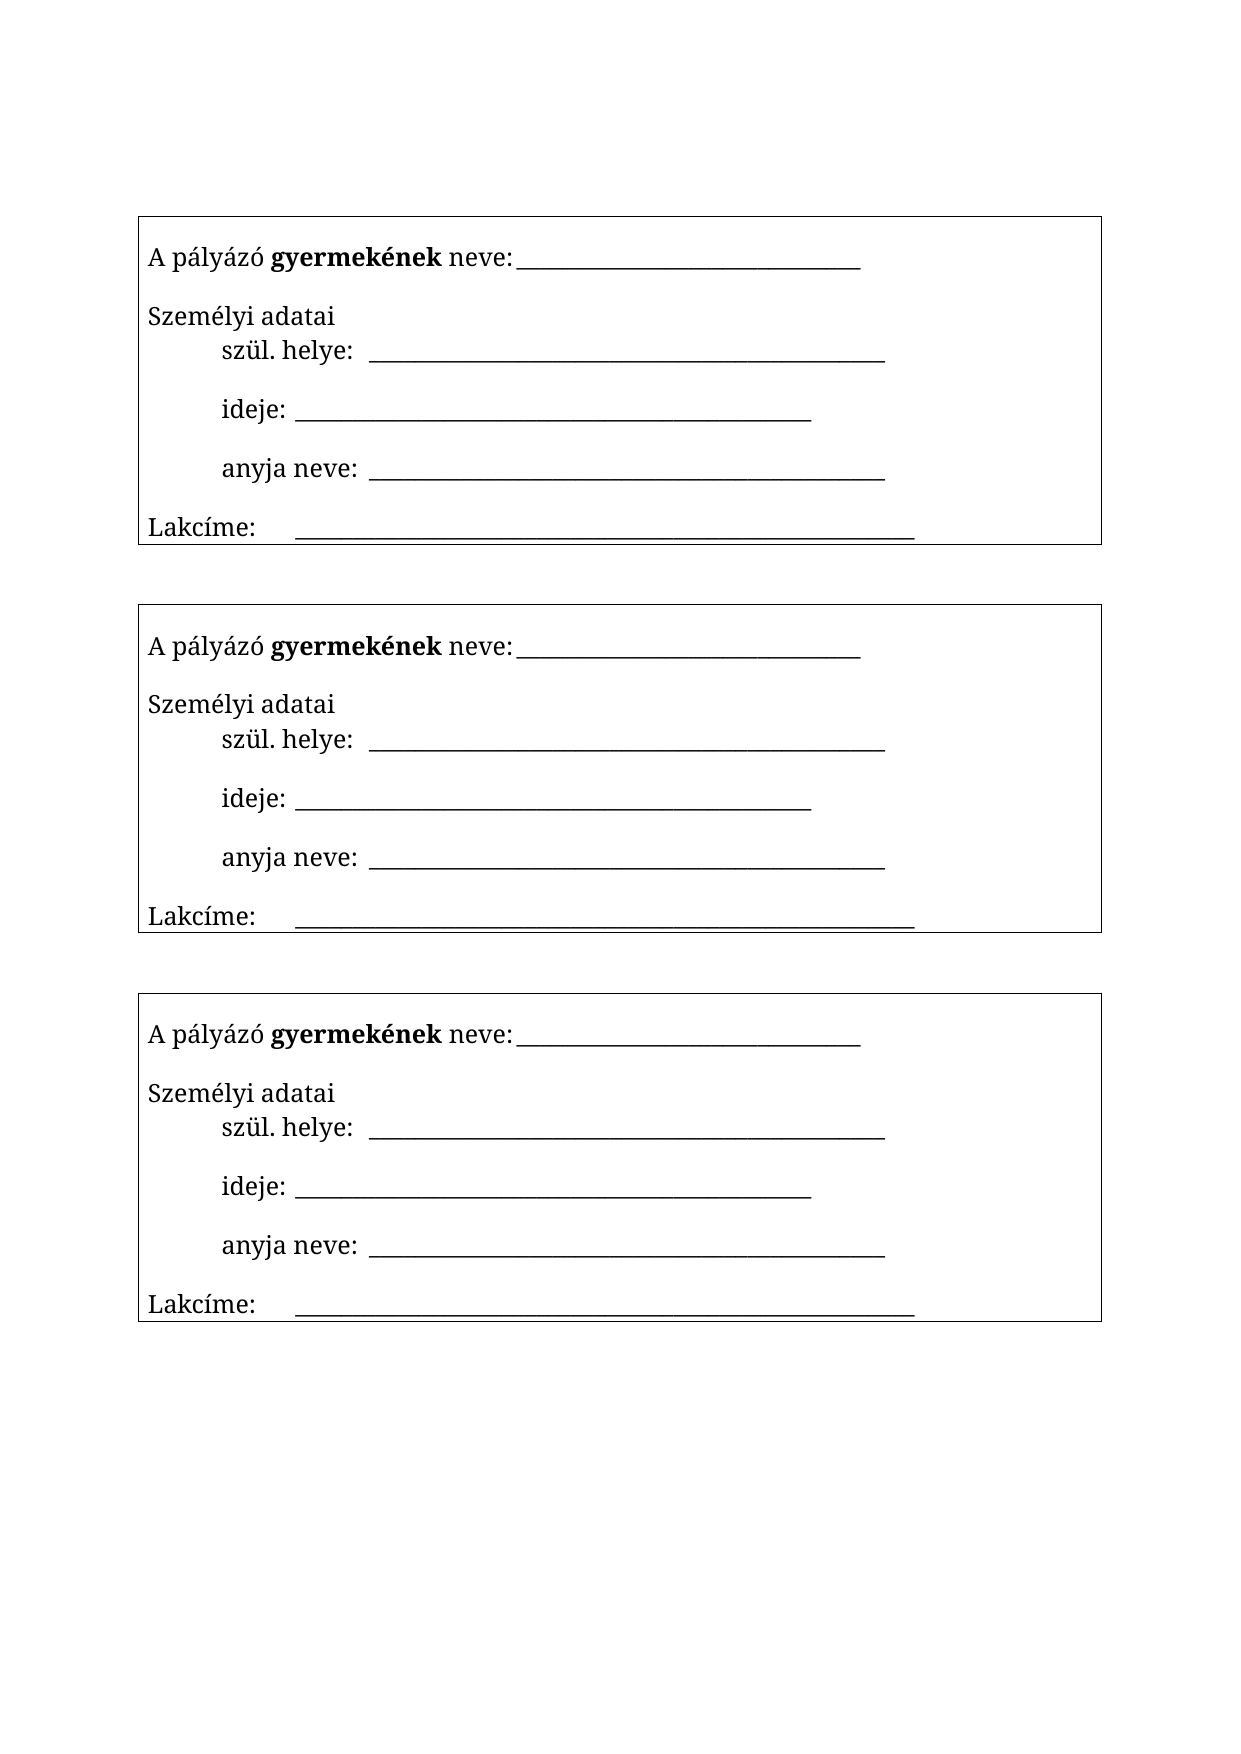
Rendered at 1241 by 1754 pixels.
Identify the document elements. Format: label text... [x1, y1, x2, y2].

text anyja neve: _____________________________________________ [139, 815, 1101, 873]
text szül. helye: _____________________________________________ [148, 333, 1093, 367]
text A pályázó gyermekének neve: ______________________________ [139, 217, 1101, 274]
text ideje: _____________________________________________ [139, 368, 1101, 426]
text Személyi adatai [139, 275, 1101, 333]
text Lakcíme: ______________________________________________________ [139, 874, 1101, 932]
text ideje: _____________________________________________ [139, 756, 1101, 814]
text szül. helye: _____________________________________________ [148, 1110, 1093, 1144]
text Lakcíme: ______________________________________________________ [139, 486, 1101, 544]
text ideje: _____________________________________________ [139, 1145, 1101, 1203]
text anyja neve: _____________________________________________ [139, 1204, 1101, 1262]
text Személyi adatai [139, 1052, 1101, 1110]
text A pályázó gyermekének neve: ______________________________ [139, 605, 1101, 662]
text Lakcíme: ______________________________________________________ [139, 1263, 1101, 1321]
text Személyi adatai [139, 663, 1101, 721]
text szül. helye: _____________________________________________ [148, 721, 1093, 755]
text anyja neve: _____________________________________________ [139, 427, 1101, 485]
text A pályázó gyermekének neve: ______________________________ [139, 994, 1101, 1051]
